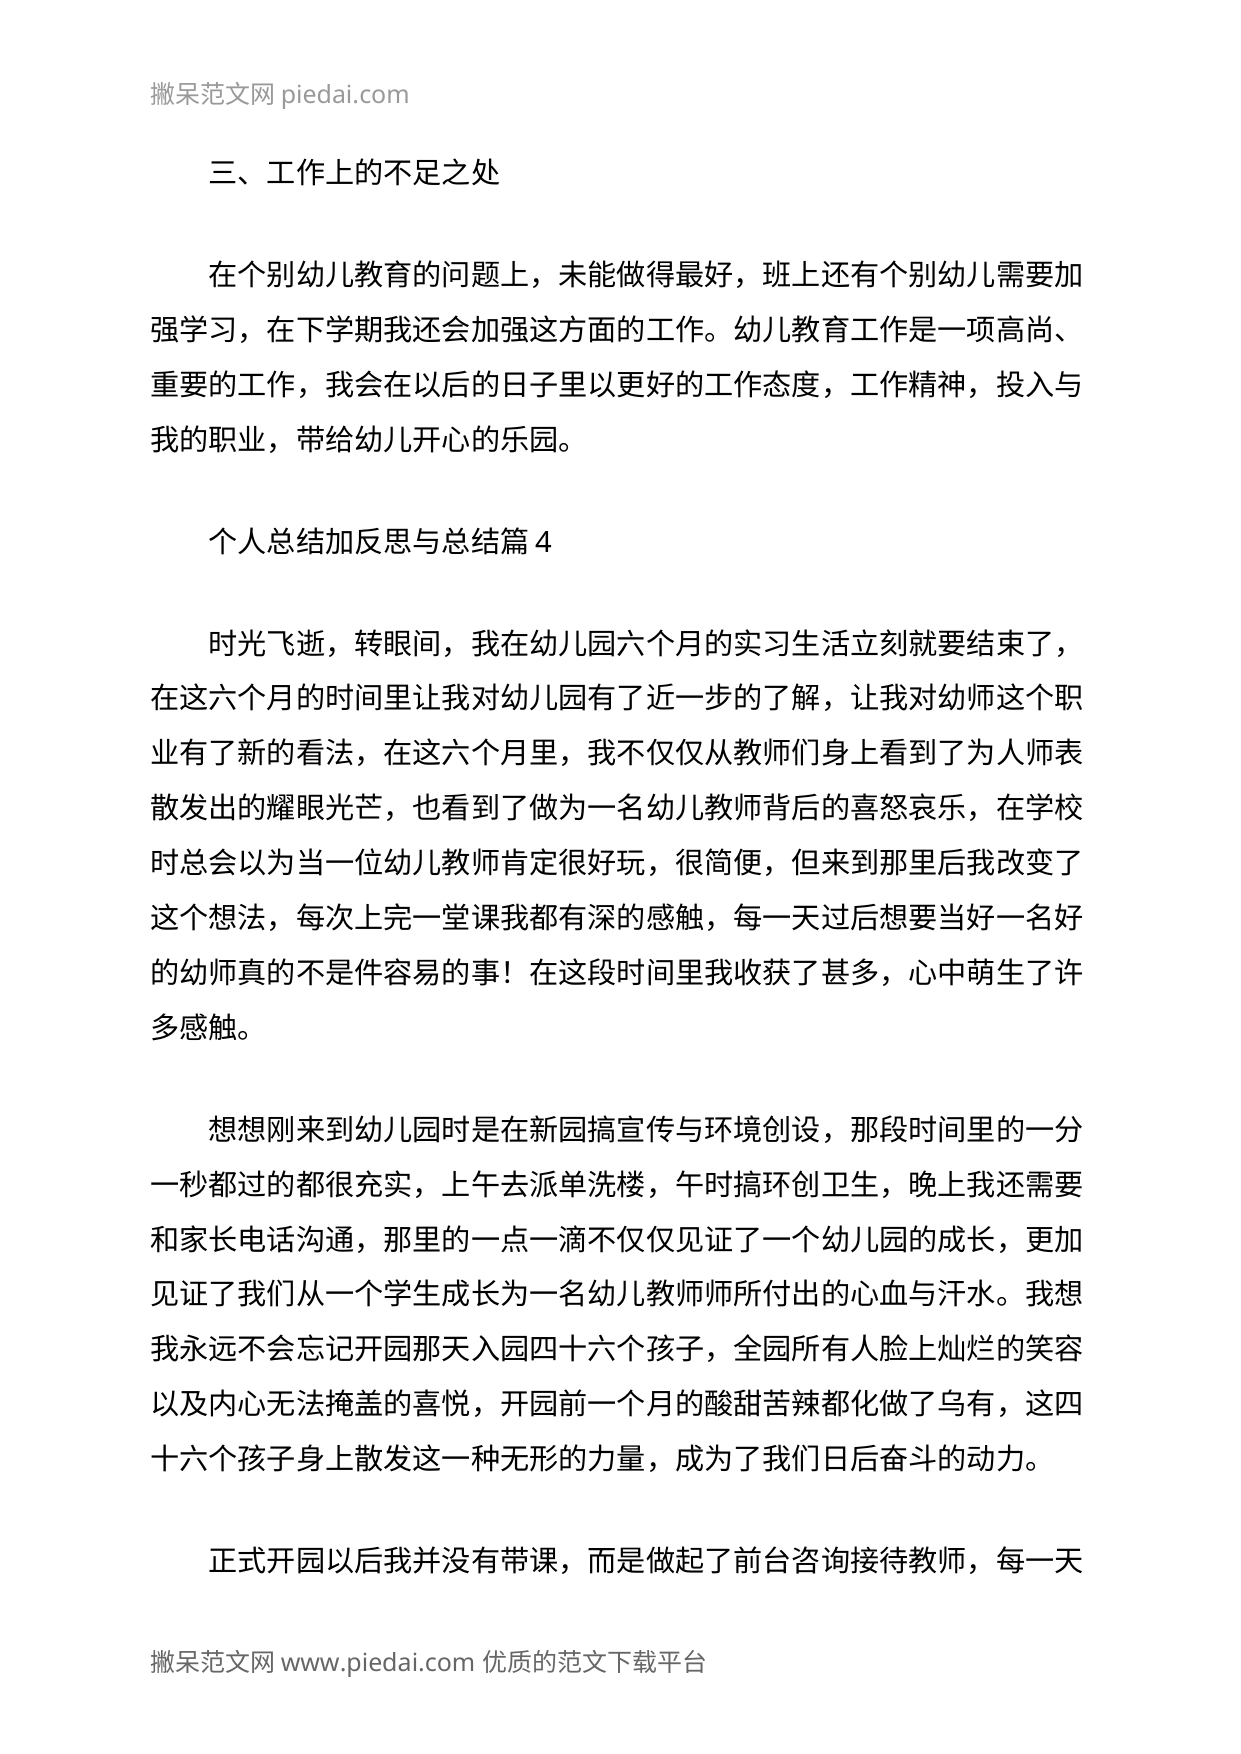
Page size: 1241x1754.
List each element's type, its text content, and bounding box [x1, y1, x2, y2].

text 在个别幼儿教育的问题上，未能做得最好，班上还有个别幼儿需要加强学习，在下学期我还会加强这方面的工作。幼儿教育工作是一项高尚、重要的工作，我会在以后的日子里以更好的工作态度，工作精神，投入与我的职业，带给幼儿开心的乐园。 [150, 252, 1090, 459]
text 个人总结加反思与总结篇4 [150, 518, 1090, 561]
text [150, 1537, 1090, 1580]
text 三、工作上的不足之处 [150, 150, 1090, 192]
text 想想刚来到幼儿园时是在新园搞宣传与环境创设，那段时间里的一分一秒都过的都很充实，上午去派单洗楼，午时搞环创卫生，晚上我还需要和家长电话沟通，那里的一点一滴不仅仅见证了一个幼儿园的成长，更加见证了我们从一个学生成长为一名幼儿教师师所付出的心血与汗水。我想我永远不会忘记开园那天入园四十六个孩子，全园所有人脸上灿烂的笑容以及内心无法掩盖的喜悦，开园前一个月的酸甜苦辣都化做了乌有，这四十六个孩子身上散发这一种无形的力量，成为了我们日后奋斗的动力。 [150, 1106, 1090, 1478]
text 时光飞逝，转眼间，我在幼儿园六个月的实习生活立刻就要结束了，在这六个月的时间里让我对幼儿园有了近一步的了解，让我对幼师这个职业有了新的看法，在这六个月里，我不仅仅从教师们身上看到了为人师表散发出的耀眼光芒，也看到了做为一名幼儿教师背后的喜怒哀乐，在学校时总会以为当一位幼儿教师肯定很好玩，很简便，但来到那里后我改变了这个想法，每次上完一堂课我都有深的感触，每一天过后想要当好一名好的幼师真的不是件容易的事！在这段时间里我收获了甚多，心中萌生了许多感触。 [150, 620, 1090, 1047]
